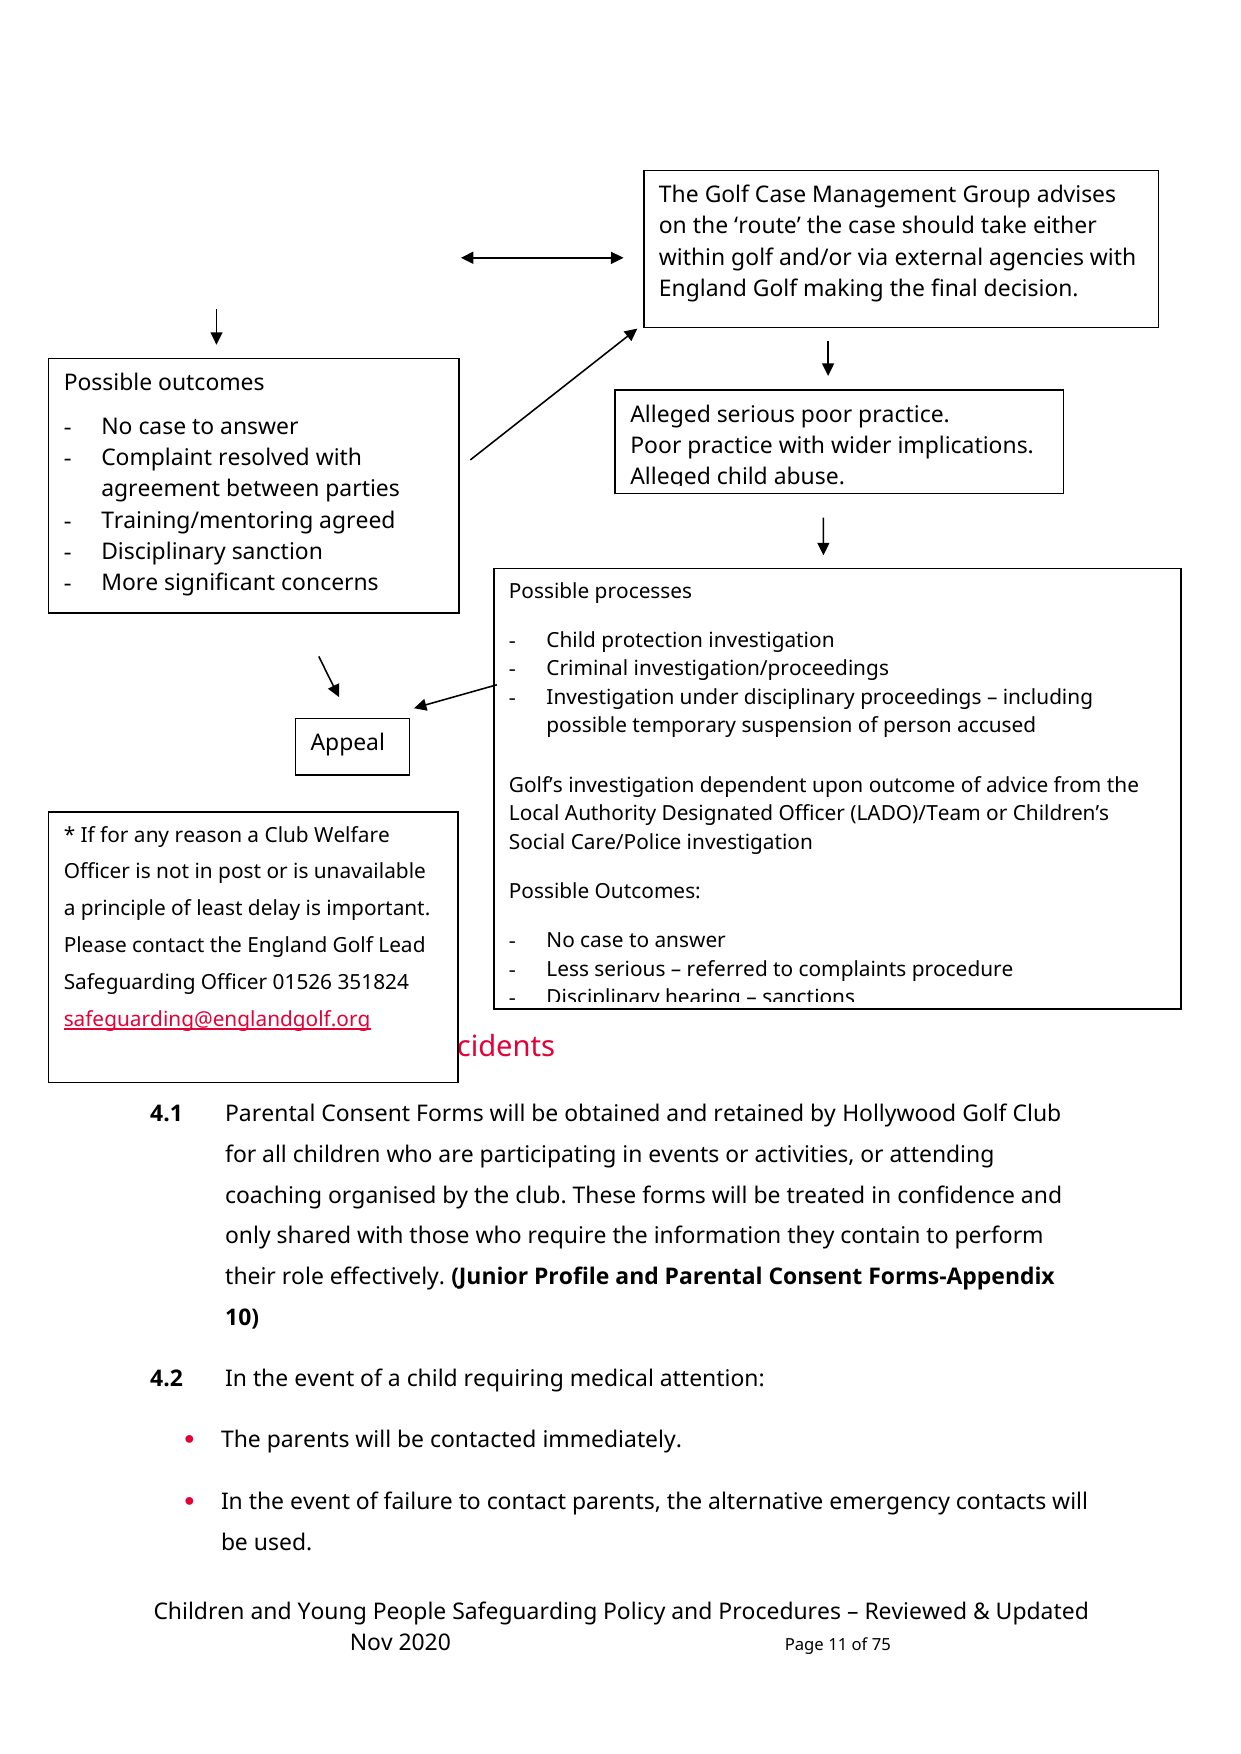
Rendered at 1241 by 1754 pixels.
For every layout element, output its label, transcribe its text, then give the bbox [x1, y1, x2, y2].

subtitle Emergencies and incidents [459, 1025, 1090, 1065]
list In the event of a child requiring medical attention: [150, 1362, 1090, 1393]
list The parents will be contacted immediately. [185, 1423, 1090, 1455]
list Parental Consent Forms will be obtained and retained by Hollywood Golf Club for all children who are participating in events or activities, or attending coaching organised by the club. These forms will be treated in confidence and only shared with those who require the information they contain to perform their role effectively. (Junior Profile and Parental Consent Forms-Appendix 10) [150, 1097, 1090, 1332]
list In the event of failure to contact parents, the alternative emergency contacts will be used. [185, 1485, 1090, 1557]
